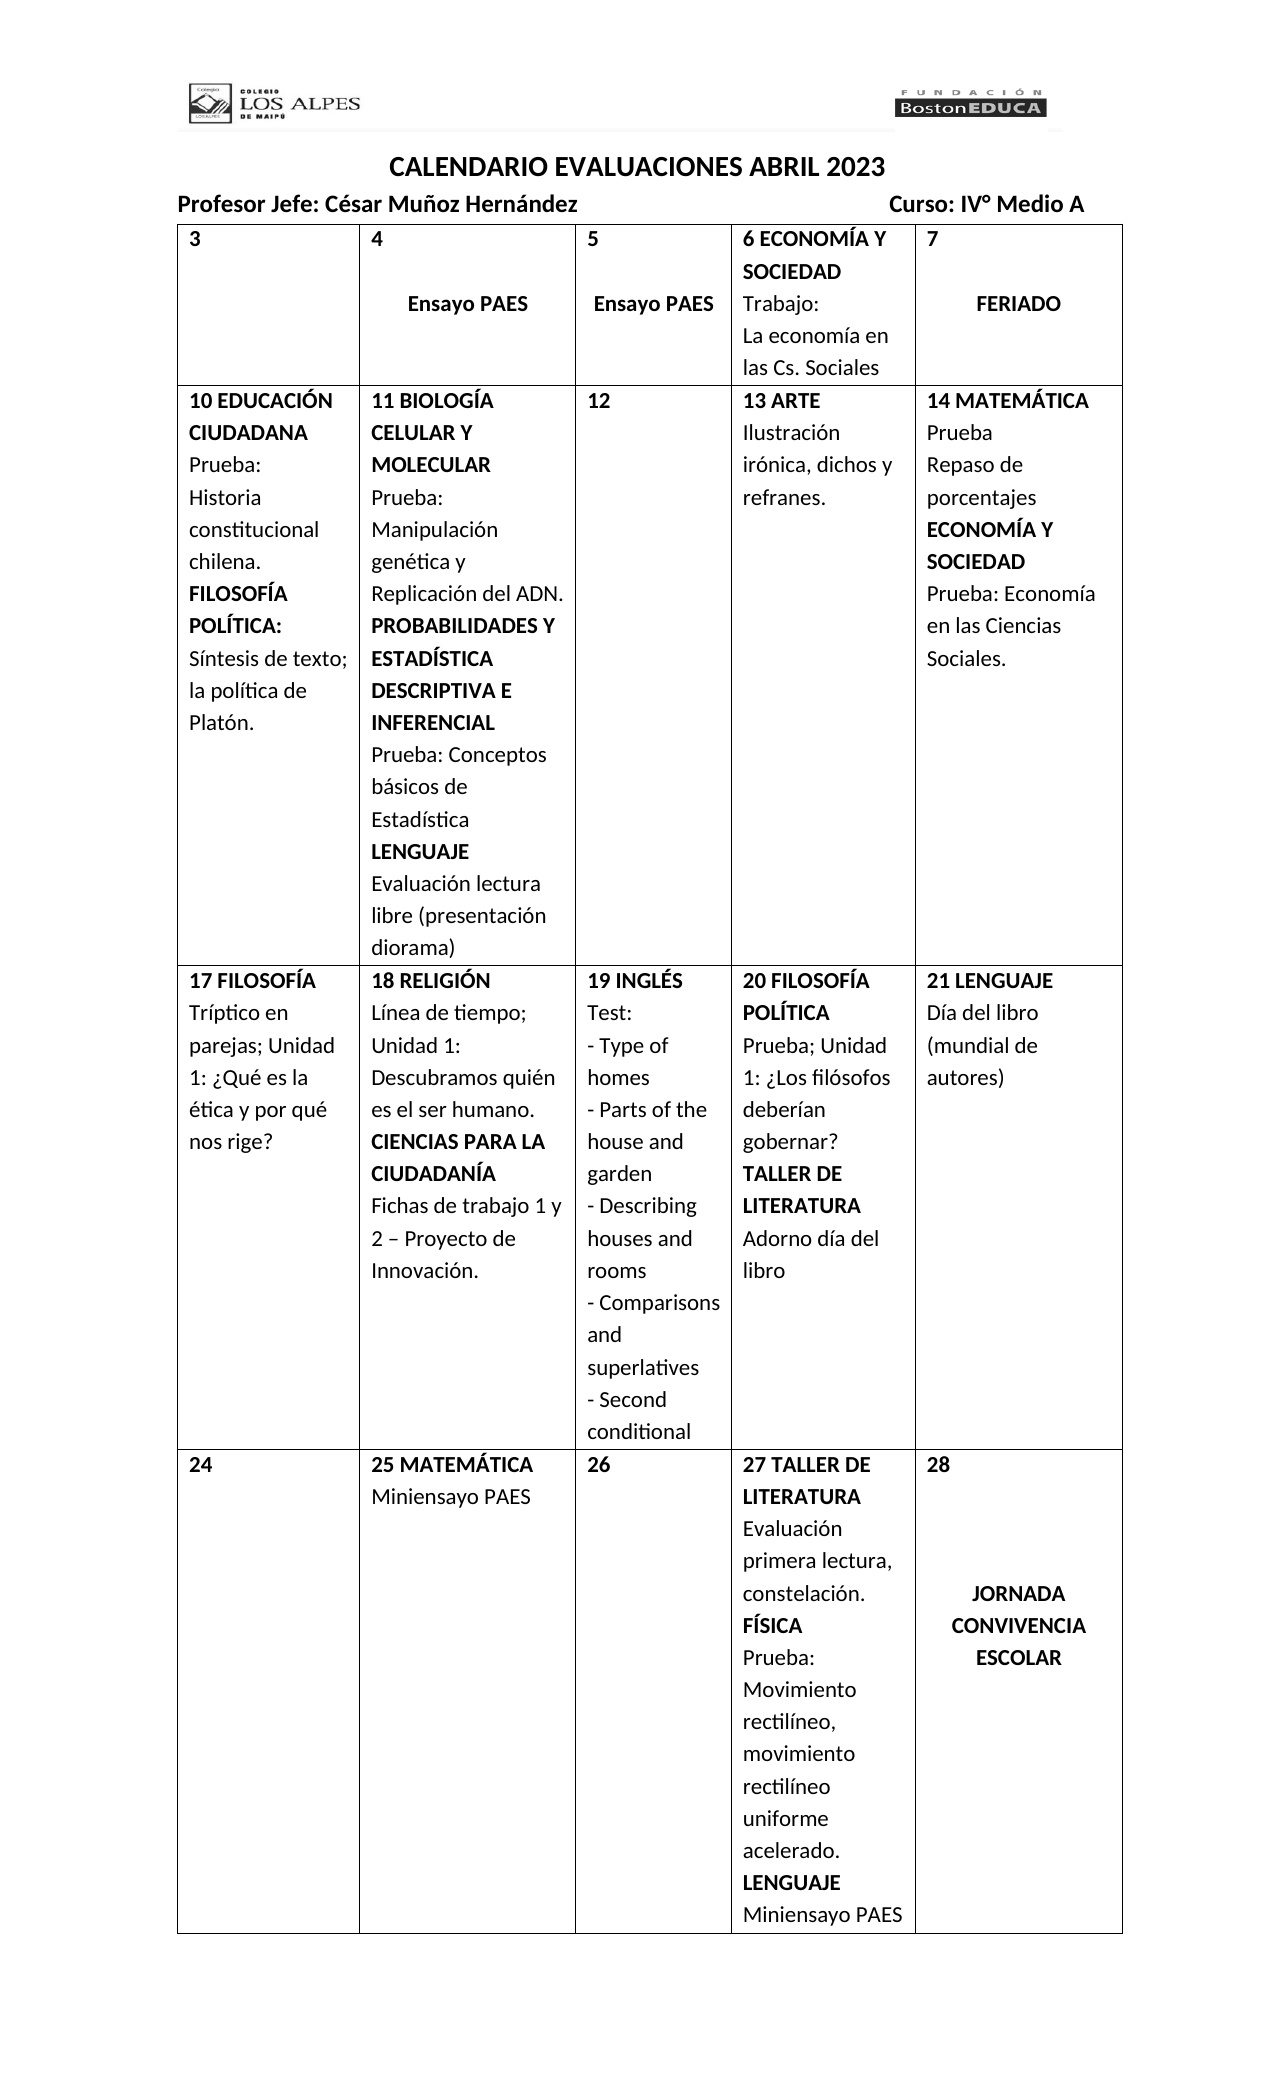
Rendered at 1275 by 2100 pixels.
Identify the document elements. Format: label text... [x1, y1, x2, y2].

table_cell 28 JORNADA CONVIVENCIA ESCOLAR [916, 1450, 1122, 1932]
table_header 4 Ensayo PAES [360, 225, 575, 385]
table_header 7 FERIADO [916, 225, 1122, 385]
table_cell 20 FILOSOFÍA POLÍTICA Prueba; Unidad 1: ¿Los filósofos deberían gobernar? TALLER DE LITERATURA Adorno día del libro [732, 966, 915, 1449]
text Profesor Jefe: César Muñoz Hernández Curso: IV° Medio A [177, 188, 1098, 219]
table_cell 24 [178, 1450, 359, 1932]
table_cell 10 EDUCACIÓN CIUDADANA Prueba: Historia constitucional chilena. FILOSOFÍA POLÍTICA: Síntesis de texto; la política de Platón. [178, 386, 359, 965]
table_cell 19 INGLÉS Test: - Type of homes - Parts of the house and garden - Describing houses and rooms - Comparisons and superlatives - Second conditional [576, 966, 731, 1449]
table_cell 13 ARTE Ilustración irónica, dichos y refranes. [732, 386, 915, 965]
table_cell 17 FILOSOFÍA Tríptico en parejas; Unidad 1: ¿Qué es la ética y por qué nos rige? [178, 966, 359, 1449]
table_header 5 Ensayo PAES [576, 225, 731, 385]
table_cell 12 [576, 386, 731, 965]
table_cell 26 [576, 1450, 731, 1932]
table_cell 25 MATEMÁTICA Miniensayo PAES [360, 1450, 575, 1932]
table_header 6 ECONOMÍA Y SOCIEDAD Trabajo: La economía en las Cs. Sociales [732, 225, 915, 385]
table_cell 27 TALLER DE LITERATURA Evaluación primera lectura, constelación. FÍSICA Prueba: Movimiento rectilíneo, movimiento rectilíneo uniforme acelerado. LENGUAJE Miniensayo PAES [732, 1450, 915, 1932]
table_cell 18 RELIGIÓN Línea de tiempo; Unidad 1: Descubramos quién es el ser humano. CIENCIAS PARA LA CIUDADANÍA Fichas de trabajo 1 y 2 – Proyecto de Innovación. [360, 966, 575, 1449]
table_cell 14 MATEMÁTICA Prueba Repaso de porcentajes ECONOMÍA Y SOCIEDAD Prueba: Economía en las Ciencias Sociales. [916, 386, 1122, 965]
text CALENDARIO EVALUACIONES ABRIL 2023 [177, 148, 1098, 183]
table_cell 21 LENGUAJE Día del libro (mundial de autores) [916, 966, 1122, 1449]
table_cell 11 BIOLOGÍA CELULAR Y MOLECULAR Prueba: Manipulación genética y Replicación del ADN. PROBABILIDADES Y ESTADÍSTICA DESCRIPTIVA E INFERENCIAL Prueba: Conceptos básicos de Estadística LENGUAJE Evaluación lectura libre (presentación diorama) [360, 386, 575, 965]
table_header 3 [178, 225, 359, 385]
